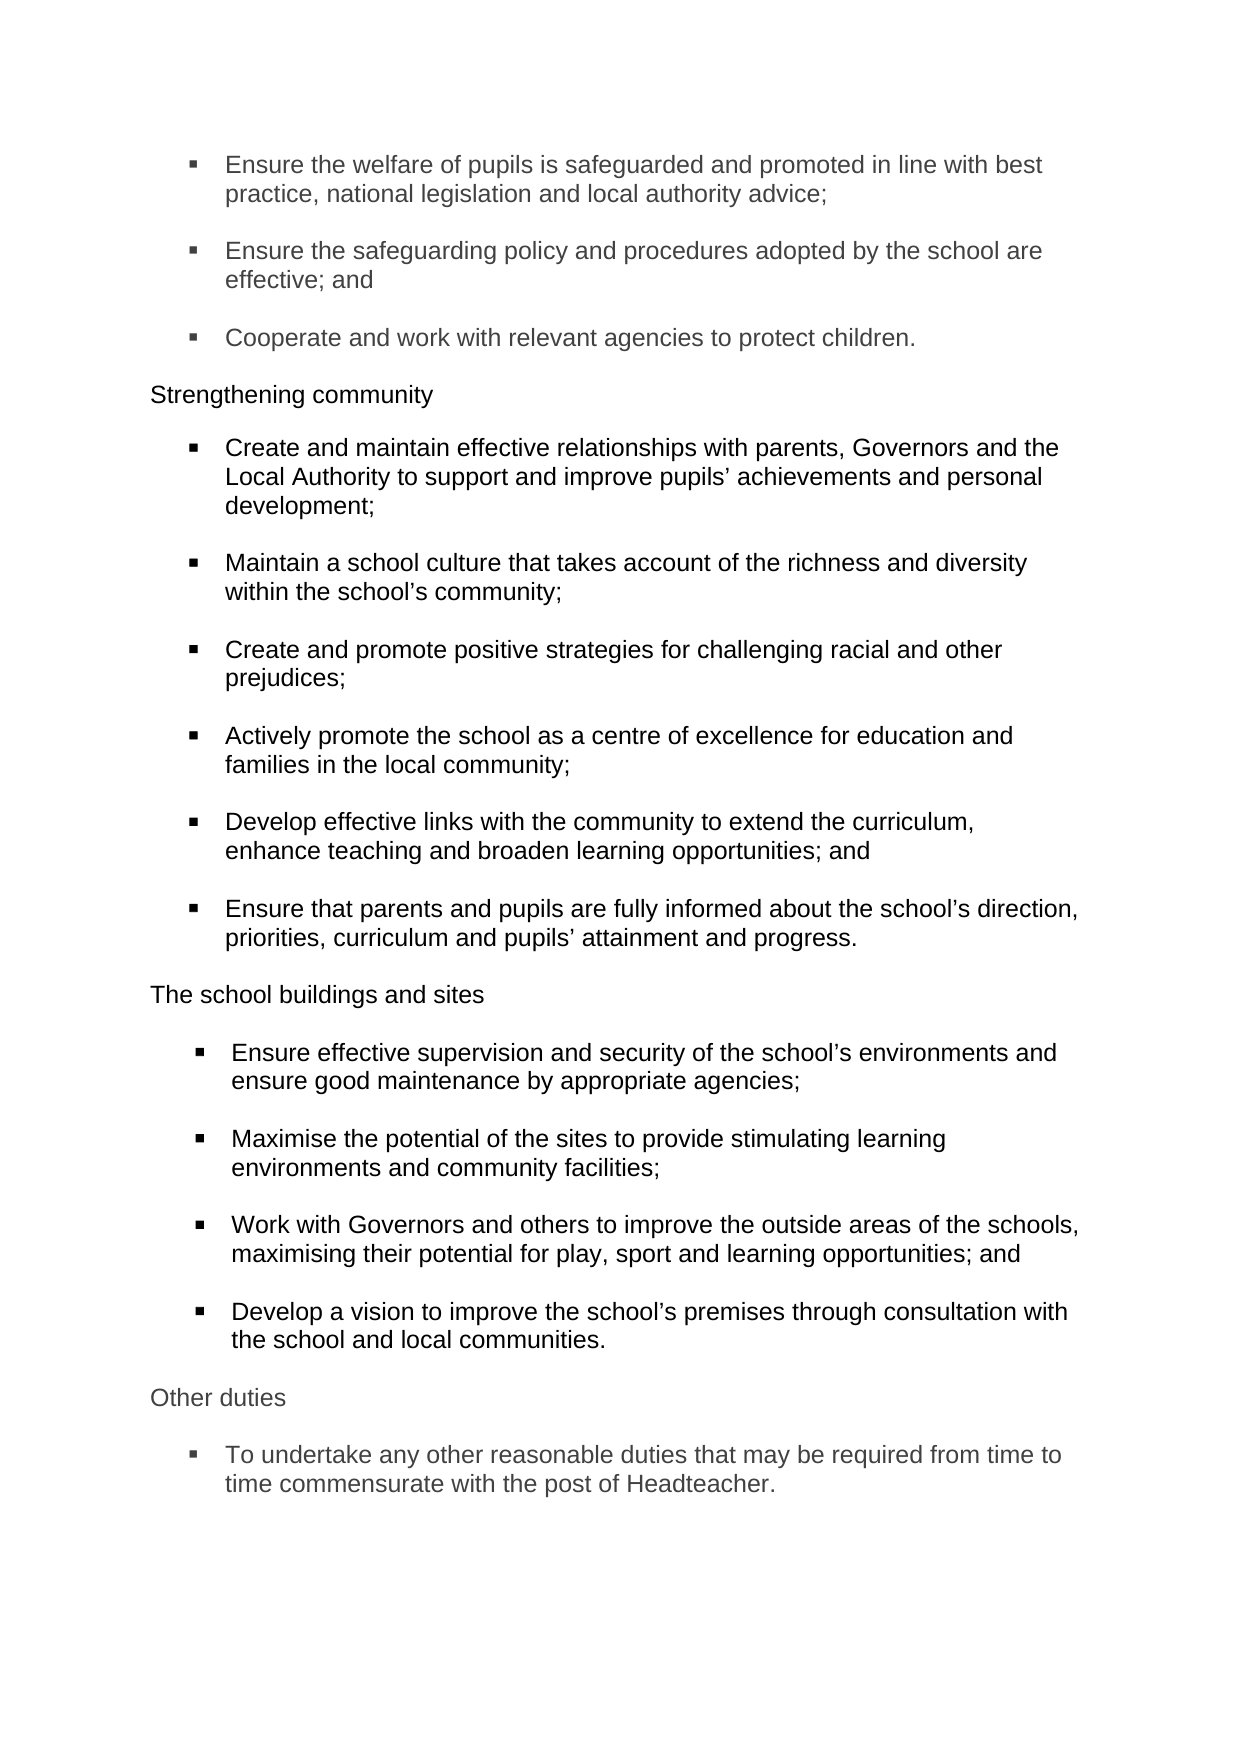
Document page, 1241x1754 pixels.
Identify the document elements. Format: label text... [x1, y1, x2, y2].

list Maintain a school culture that takes account of the richness and diversity within the school’s community; [187, 548, 1090, 606]
list Create and promote positive strategies for challenging racial and other prejudices; [187, 634, 1090, 692]
list Work with Governors and others to improve the outside areas of the schools, maximising their potential for play, sport and learning opportunities; and [194, 1210, 1090, 1268]
list Create and maintain effective relationships with parents, Governors and the Local Authority to support and improve pupils’ achievements and personal development; [187, 433, 1090, 519]
list To undertake any other reasonable duties that may be required from time to time commensurate with the post of Headteacher. [187, 1440, 1090, 1498]
list Ensure that parents and pupils are fully informed about the school’s direction, priorities, curriculum and pupils’ attainment and progress. [187, 894, 1090, 951]
list Cooperate and work with relevant agencies to protect children. [187, 323, 1090, 352]
list Actively promote the school as a centre of excellence for education and families in the local community; [187, 721, 1090, 778]
text The school buildings and sites [150, 980, 1090, 1009]
list Ensure the safeguarding policy and procedures adopted by the school are effective; and [187, 236, 1090, 294]
list Develop a vision to improve the school’s premises through consultation with the school and local communities. [194, 1297, 1090, 1354]
text enhance teaching and broaden learning opportunities; and [150, 836, 1090, 865]
list Maximise the potential of the sites to provide stimulating learning environments and community facilities; [194, 1124, 1090, 1181]
list Develop effective links with the community to extend the curriculum, [187, 807, 1090, 836]
text Other duties [150, 1383, 1090, 1412]
list Ensure the welfare of pupils is safeguarded and promoted in line with best practice, national legislation and local authority advice; [187, 150, 1090, 208]
text Strengthening community [150, 380, 1090, 409]
list Ensure effective supervision and security of the school’s environments and ensure good maintenance by appropriate agencies; [194, 1037, 1090, 1095]
